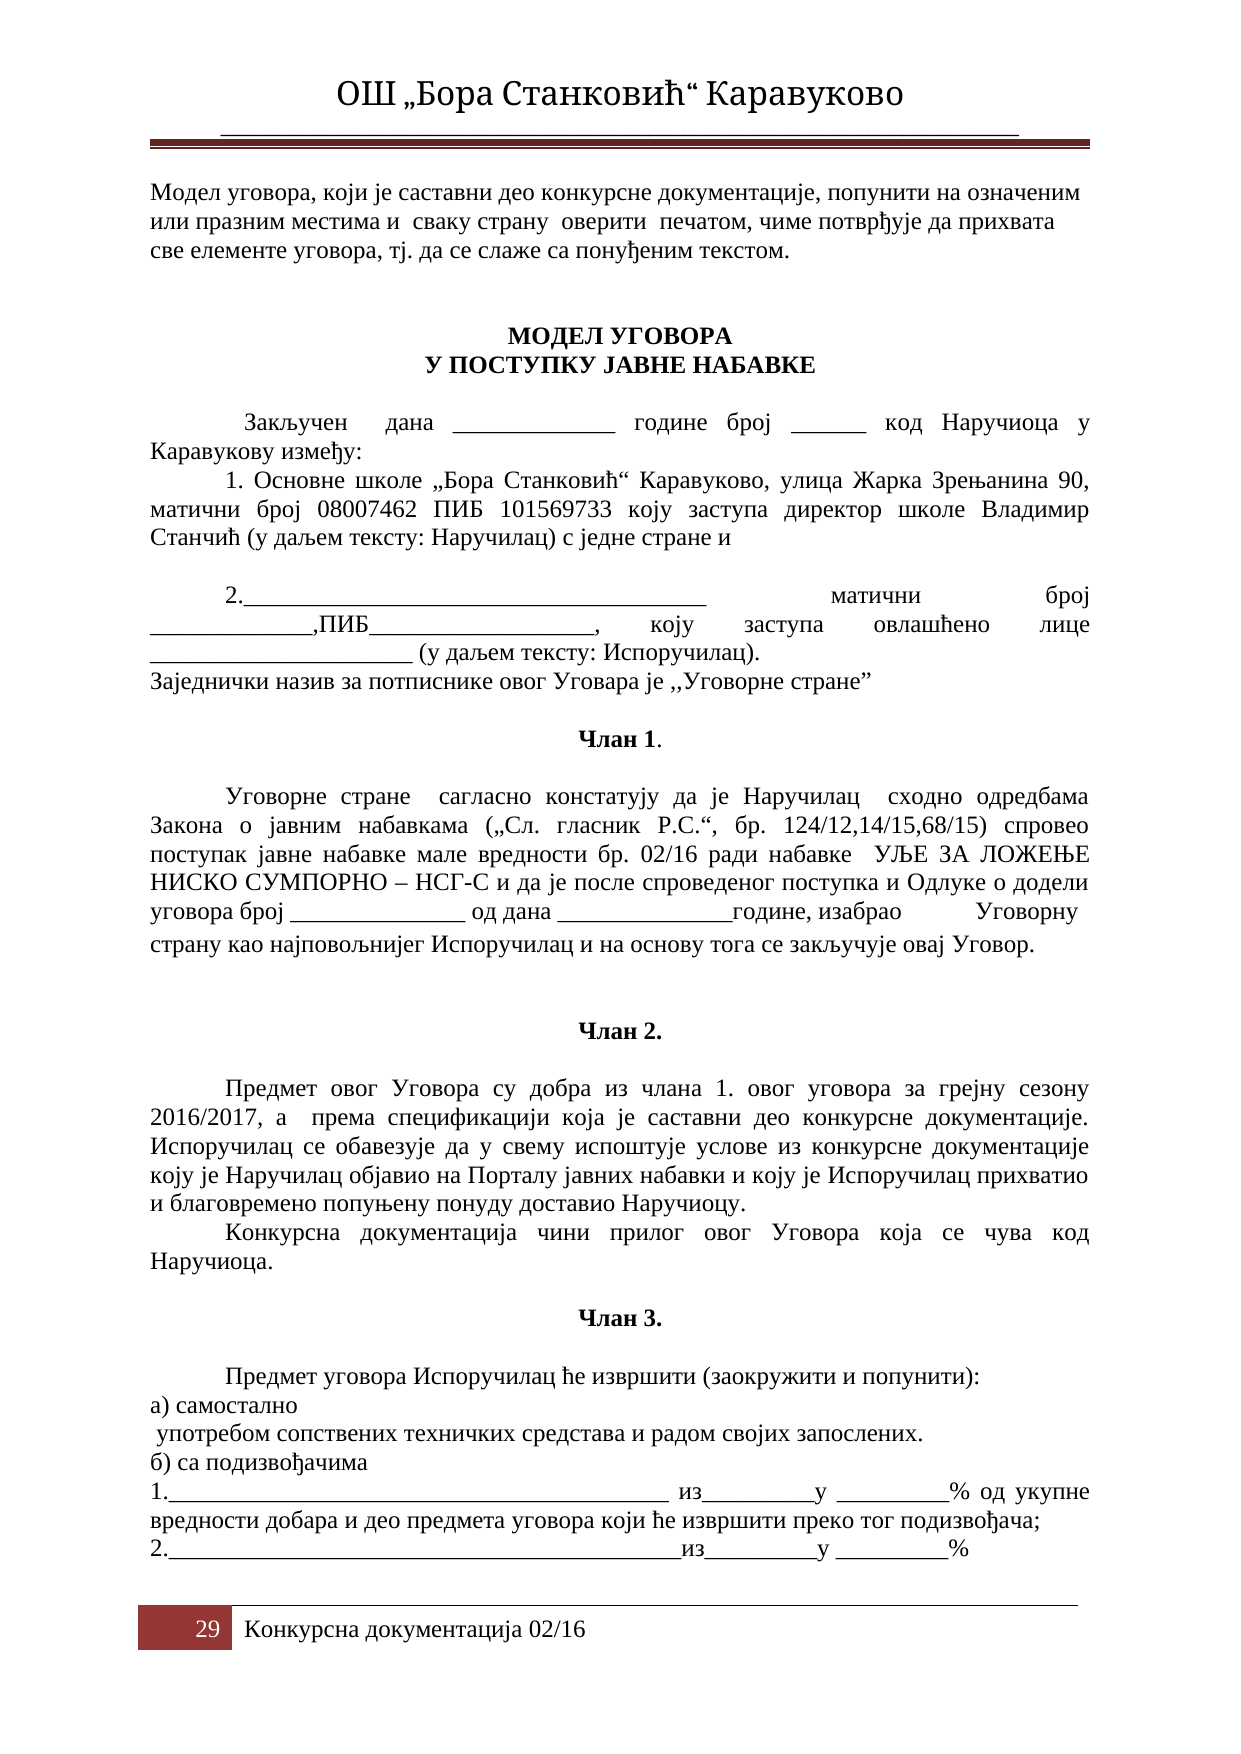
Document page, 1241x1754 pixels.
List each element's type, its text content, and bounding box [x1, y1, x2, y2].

text 2._________________________________________из_________у _________% [150, 1533, 1090, 1562]
text МОДЕЛ УГОВОРА [150, 321, 1090, 350]
text употребом сопствених техничких средстава и радом својих запослених. [150, 1418, 1090, 1447]
text Конкурсна документација чини прилог овог Уговора која се чува код Наручиоца. [150, 1217, 1090, 1275]
text Заједнички назив за потписнике овог Уговара је ,,Уговорне стране” [150, 666, 1090, 695]
text Закључен дана _____________ године број ______ кoд Наручиоца у Каравукову између: [150, 407, 1090, 465]
text б) са подизвођачима [150, 1447, 1090, 1476]
text Члан 1. [150, 724, 1090, 752]
text 1. Основне школе „Бора Станковић“ Каравуково, улица Жарка Зрењанина 90, матични број 08007462 ПИБ 101569733 коју заступа директор школе Владимир Станчић (у даљем тексту: Наручилац) с једне стране и [150, 465, 1090, 551]
text 2._____________________________________ матични број _____________,ПИБ__________________, коју заступа овлашћено лице _____________________ (у даљем тексту: Испоручилац). [150, 580, 1090, 666]
text Члан 2. [150, 1016, 1090, 1045]
text Члан 3. [150, 1303, 1090, 1332]
text Уговорне стране сагласно констатују да је Наручилац сходно одредбама Закона о јавним набавкама („Сл. гласник Р.С.“, бр. 124/12,14/15,68/15) спровео поступак јавне набавке мале вредности бр. 02/16 ради набавке УЉЕ ЗА ЛОЖЕЊЕ НИСКО СУМПОРНО – НСГ-С и да је после спроведеног поступка и Одлуке о додели уговора број ______________ од дана ______________године, изабрао Уговорну страну као најповољнијег Испоручилац и на основу тога се закључује овај Уговор. [150, 781, 1090, 958]
text 1.________________________________________ из_________у _________% од укупне вредности добара и део предмета уговора који ће извршити преко тог подизвођача; [150, 1476, 1090, 1533]
text а) самостално [150, 1390, 1090, 1418]
text У ПОСТУПКУ ЈАВНЕ НАБАВКЕ [150, 350, 1090, 379]
text Предмет овог Уговора су добра из члана 1. овог уговора за грејну сезону 2016/2017, а према спецификацији која је саставни део конкурсне документације. Испоручилац се обавезује да у свему испоштује услове из конкурсне документације коју је Наручилац објавио на Порталу јавних набавки и коју је Испоручилац прихватио и благовремено попуњену понуду доставио Наручиоцу. [150, 1073, 1090, 1217]
text Модел уговора, који је саставни део конкурсне документације, попунити на означеним или празним местима и сваку страну оверити печатом, чиме потврђује да прихвата све елементе уговора, тј. да се слаже са понуђеним текстом. [150, 177, 1090, 264]
text Предмет уговора Испоручилац ће извршити (заокружити и попунити): [150, 1361, 1090, 1390]
